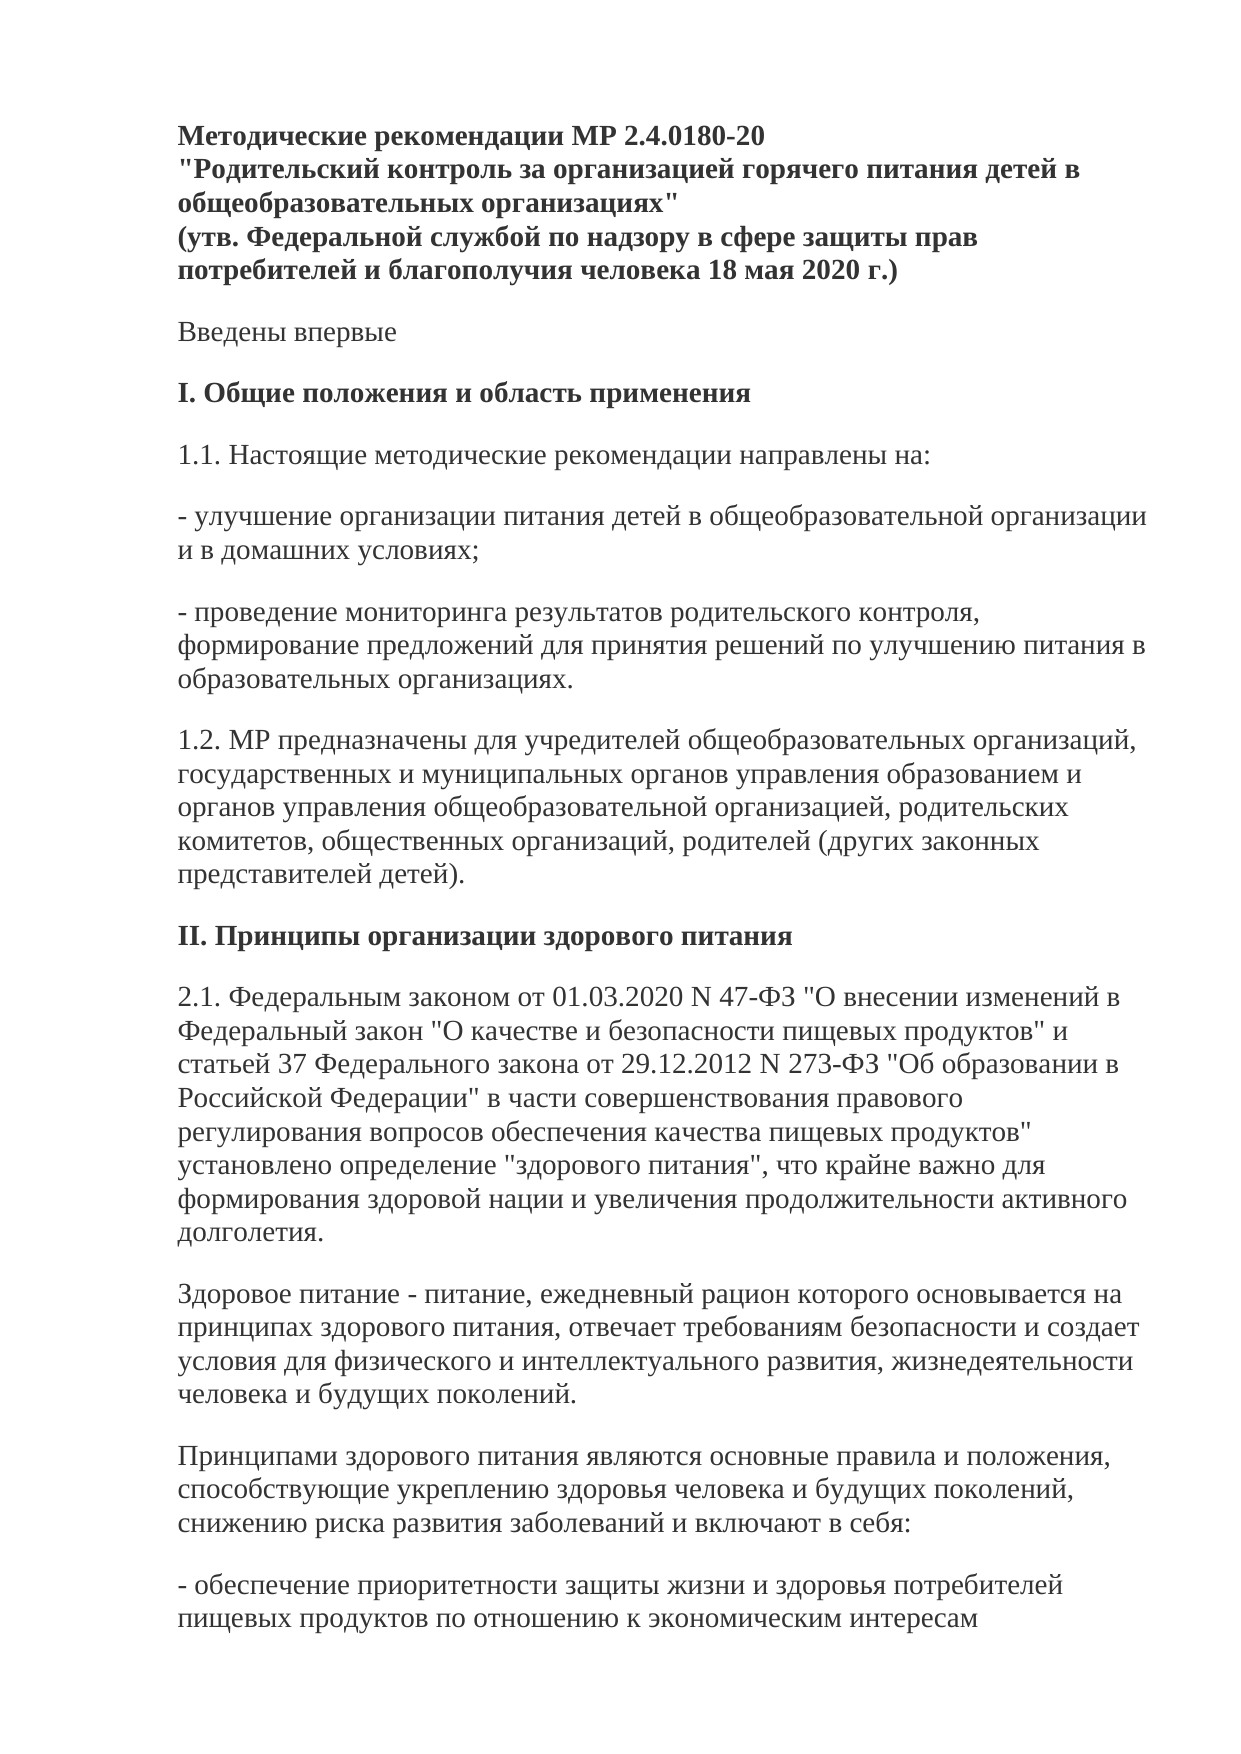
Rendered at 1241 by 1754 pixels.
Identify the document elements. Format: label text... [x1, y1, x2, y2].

text - улучшение организации питания детей в общеобразовательной организации и в домашних условиях; [177, 498, 1152, 566]
text II. Принципы организации здорового питания [177, 918, 1152, 952]
text 1.2. MP предназначены для учредителей общеобразовательных организаций, государственных и муниципальных органов управления образованием и органов управления общеобразовательной организацией, родительских комитетов, общественных организаций, родителей (других законных представителей детей). [177, 722, 1152, 890]
text Методические рекомендации MP 2.4.0180-20 "Родительский контроль за организацией горячего питания детей в общеобразовательных организациях" (утв. Федеральной службой по надзору в сфере защиты прав потребителей и благополучия человека 18 мая 2020 г.) [177, 118, 1152, 286]
text Введены впервые [177, 314, 1152, 347]
text I. Общие положения и область применения [177, 375, 1152, 409]
text Здоровое питание - питание, ежедневный рацион которого основывается на принципах здорового питания, отвечает требованиям безопасности и создает условия для физического и интеллектуального развития, жизнедеятельности человека и будущих поколений. [177, 1276, 1152, 1410]
text Принципами здорового питания являются основные правила и положения, способствующие укреплению здоровья человека и будущих поколений, снижению риска развития заболеваний и включают в себя: [177, 1438, 1152, 1539]
text 1.1. Настоящие методические рекомендации направлены на: [177, 437, 1152, 471]
text 2.1. Федеральным законом от 01.03.2020 N 47-ФЗ "О внесении изменений в Федеральный закон "О качестве и безопасности пищевых продуктов" и статьей 37 Федерального закона от 29.12.2012 N 273-ФЗ "Об образовании в Российской Федерации" в части совершенствования правового регулирования вопросов обеспечения качества пищевых продуктов" установлено определение "здорового питания", что крайне важно для формирования здоровой нации и увеличения продолжительности активного долголетия. [177, 979, 1152, 1248]
text - проведение мониторинга результатов родительского контроля, формирование предложений для принятия решений по улучшению питания в образовательных организациях. [177, 594, 1152, 694]
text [177, 1567, 1152, 1634]
